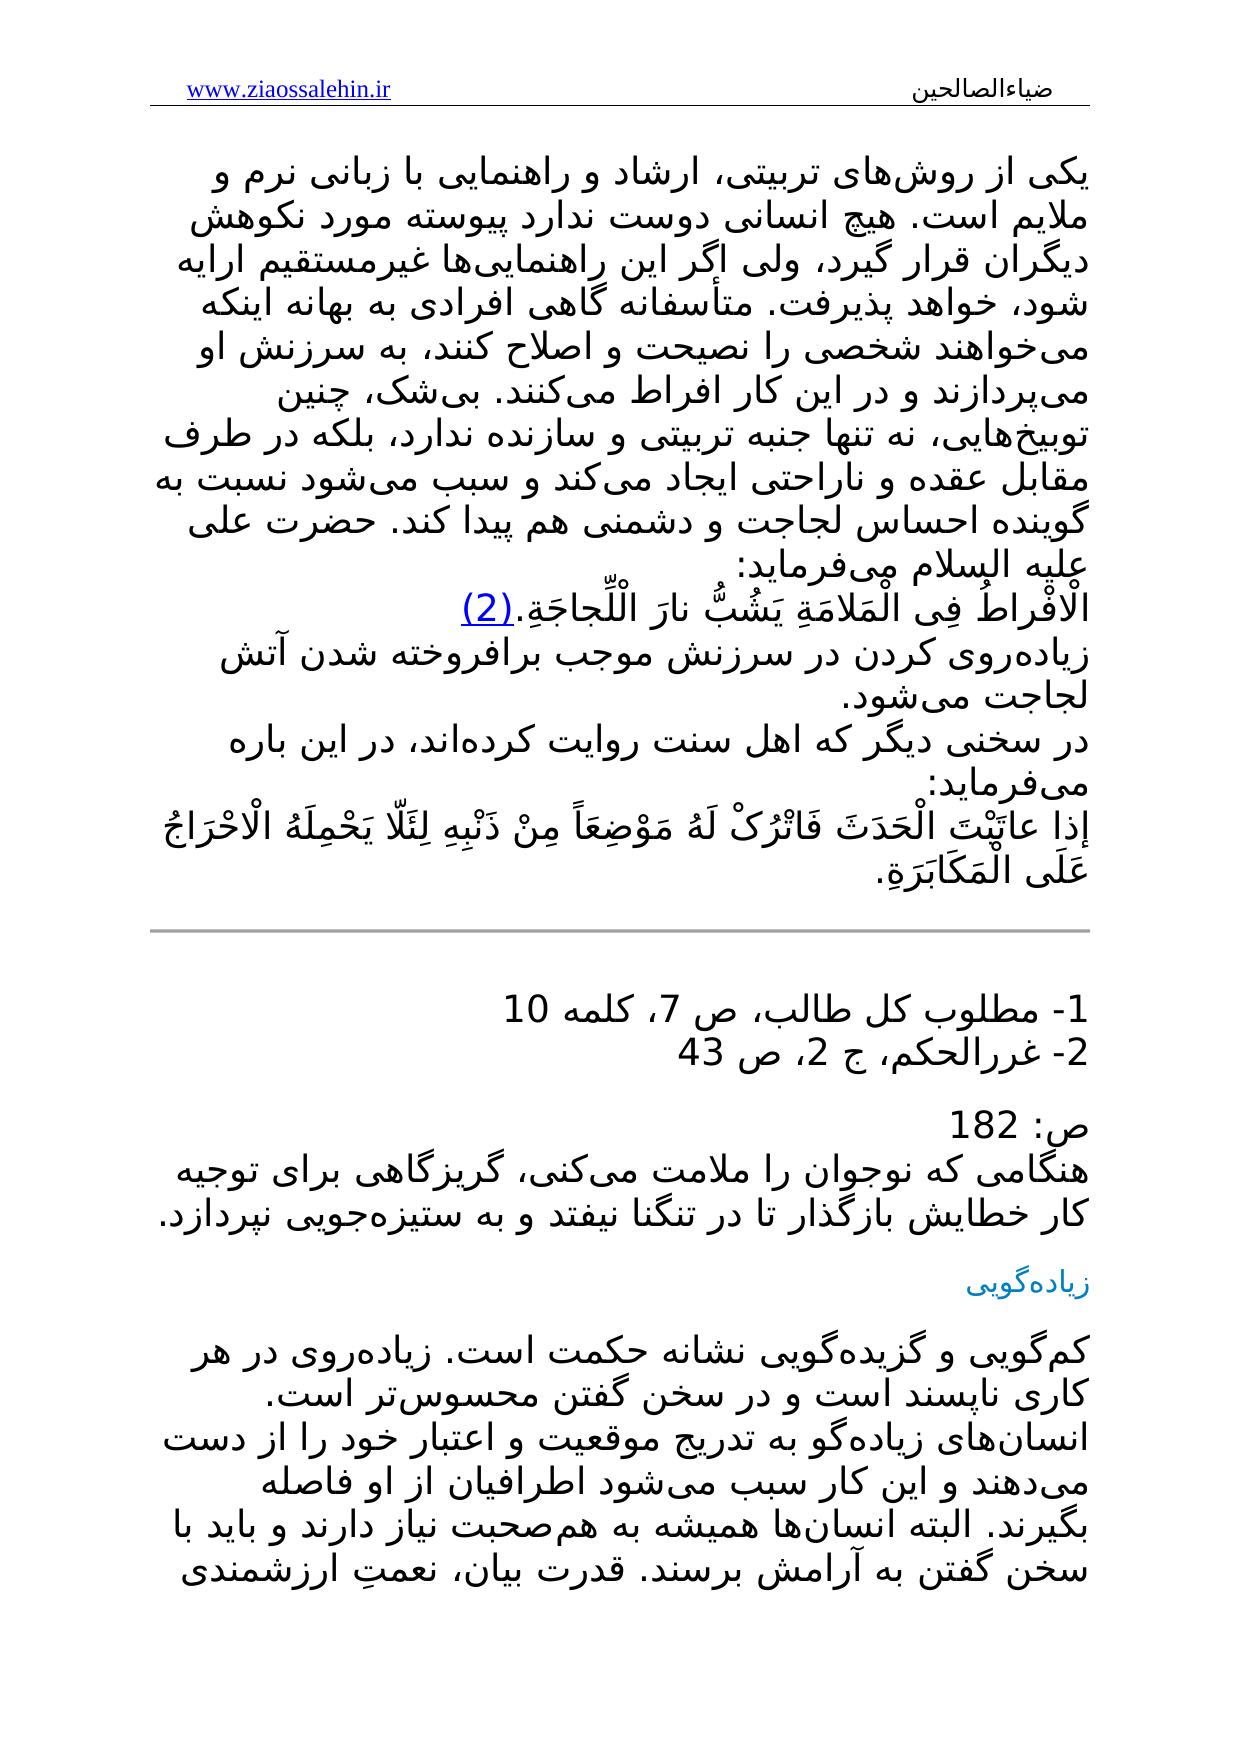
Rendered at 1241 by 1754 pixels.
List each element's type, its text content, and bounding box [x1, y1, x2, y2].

text 1- مطلوب کل طالب، ص 7، کلمه 10 2- غررالحکم، ج 2، ص 43 [150, 987, 1090, 1075]
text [150, 1328, 1090, 1590]
text یکی از روش‌های تربیتی، ارشاد و راهنمایی با زبانی نرم و ملایم است. هیچ انسانی دوست ندارد پیوسته مورد نکوهش دیگران قرار گیرد، ولی اگر این راهنمایی‌ها غیرمستقیم ارایه شود، خواهد پذیرفت. متأسفانه گاهی افرادی به بهانه اینکه می‌خواهند شخصی را نصیحت و اصلاح کنند، به سرزنش او می‌پردازند و در این کار افراط می‌کنند. بی‌شک، چنین توبیخ‌هایی، نه تنها جنبه تربیتی و سازنده ندارد، بلکه در طرف مقابل عقده و ناراحتی ایجاد می‌کند و سبب می‌شود نسبت به گوینده احساس لجاجت و دشمنی هم پیدا کند. حضرت علی علیه السلام می‌فرماید: الْافْراطُ فِی الْمَلامَةِ یَشُبُّ نارَ الْلِّجاجَةِ.(2) زیاده‌روی کردن در سرزنش موجب برافروخته شدن آتش لجاجت می‌شود. در سخنی دیگر که اهل سنت روایت کرده‌اند، در این باره می‌فرماید: إذا عاتَبْتَ الْحَدَثَ فَاتْرُکْ لَهُ مَوْضِعَاً مِنْ ذَنْبِهِ لِئَلّا یَحْمِلَهُ الْاحْرَاجُ عَلَی الْمَکَابَرَةِ. [150, 150, 1090, 892]
text ص: 182 هنگامی که نوجوان را ملامت می‌کنی، گریزگاهی برای توجیه کار خطایش بازگذار تا در تنگنا نیفتد و به ستیزه‌جویی نپردازد. [150, 1104, 1090, 1235]
subtitle زیاده‌گویی [150, 1264, 1090, 1299]
